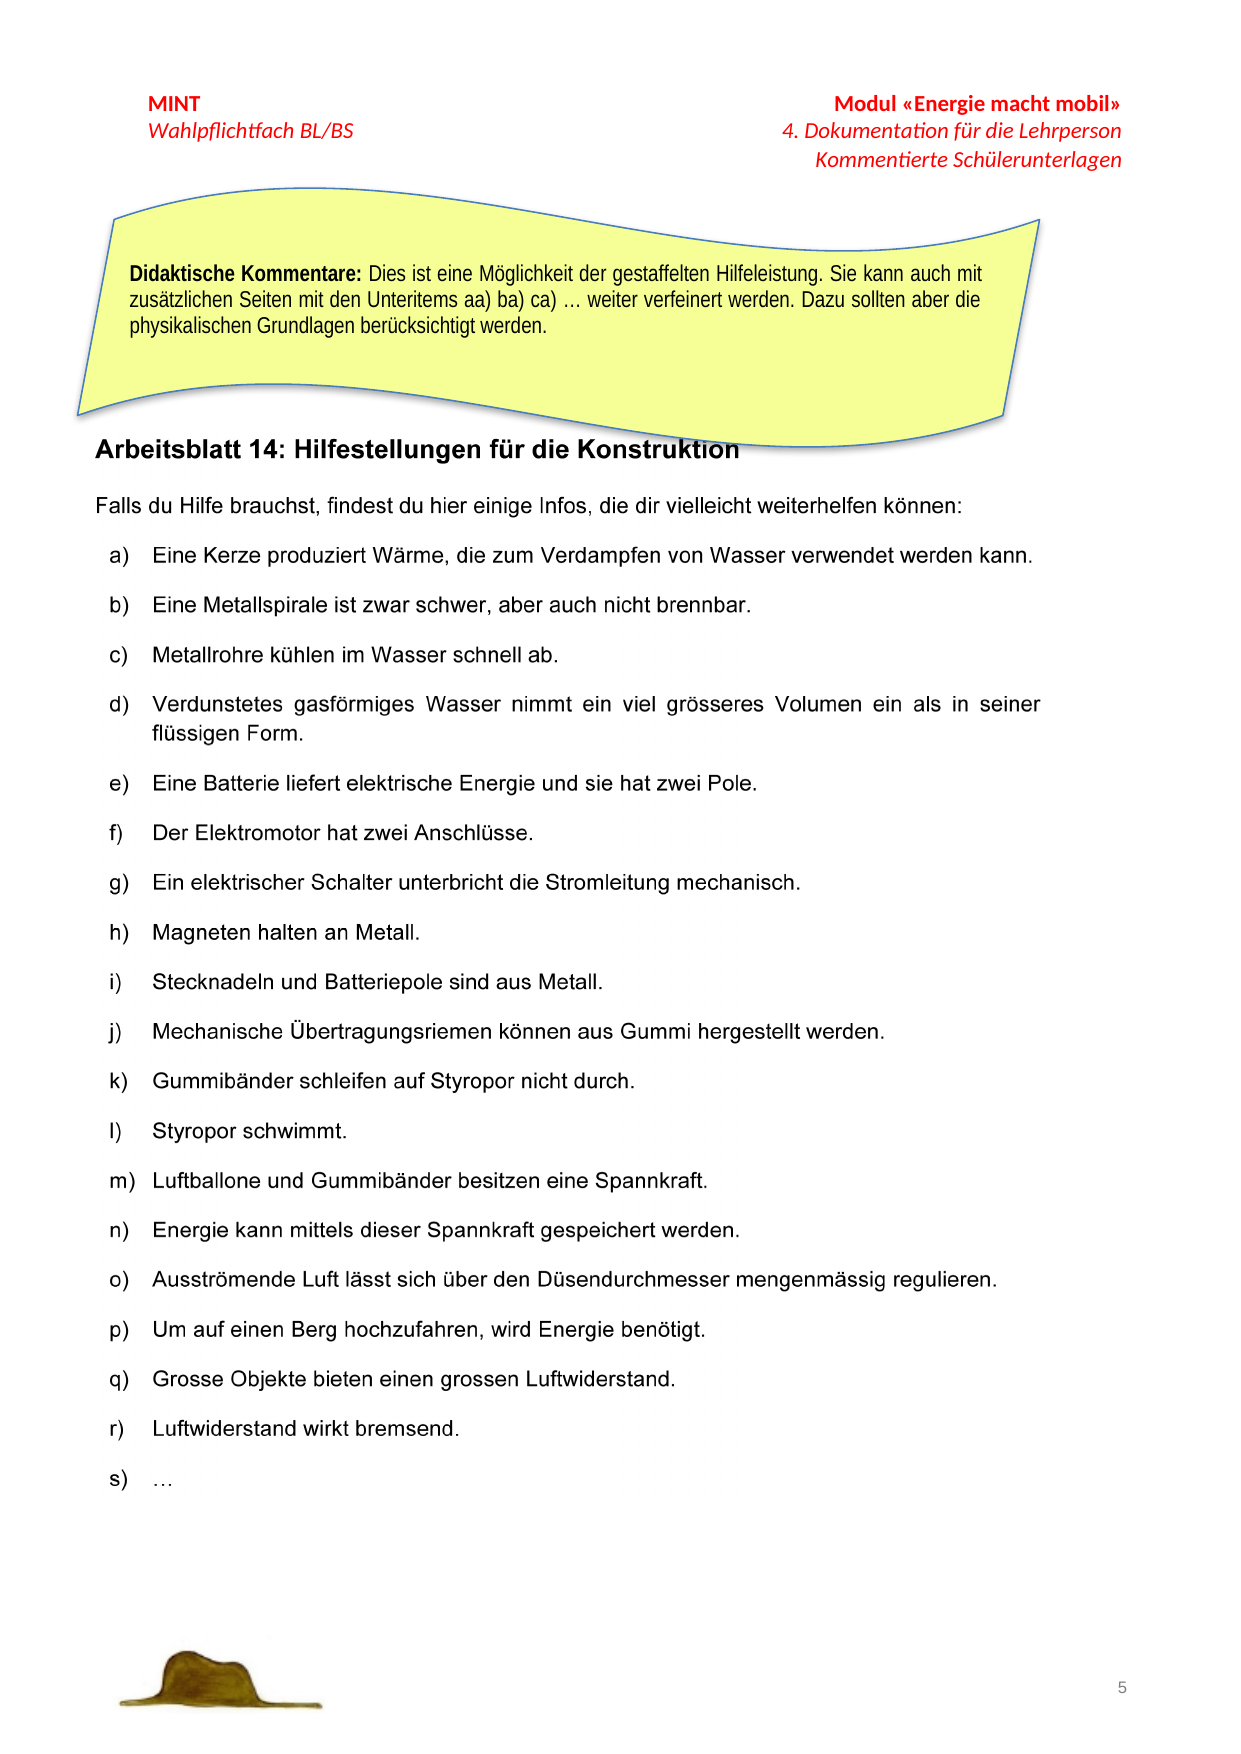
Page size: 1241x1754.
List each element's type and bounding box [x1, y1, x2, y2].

picture [87, 430, 1062, 1501]
picture [111, 1635, 329, 1714]
